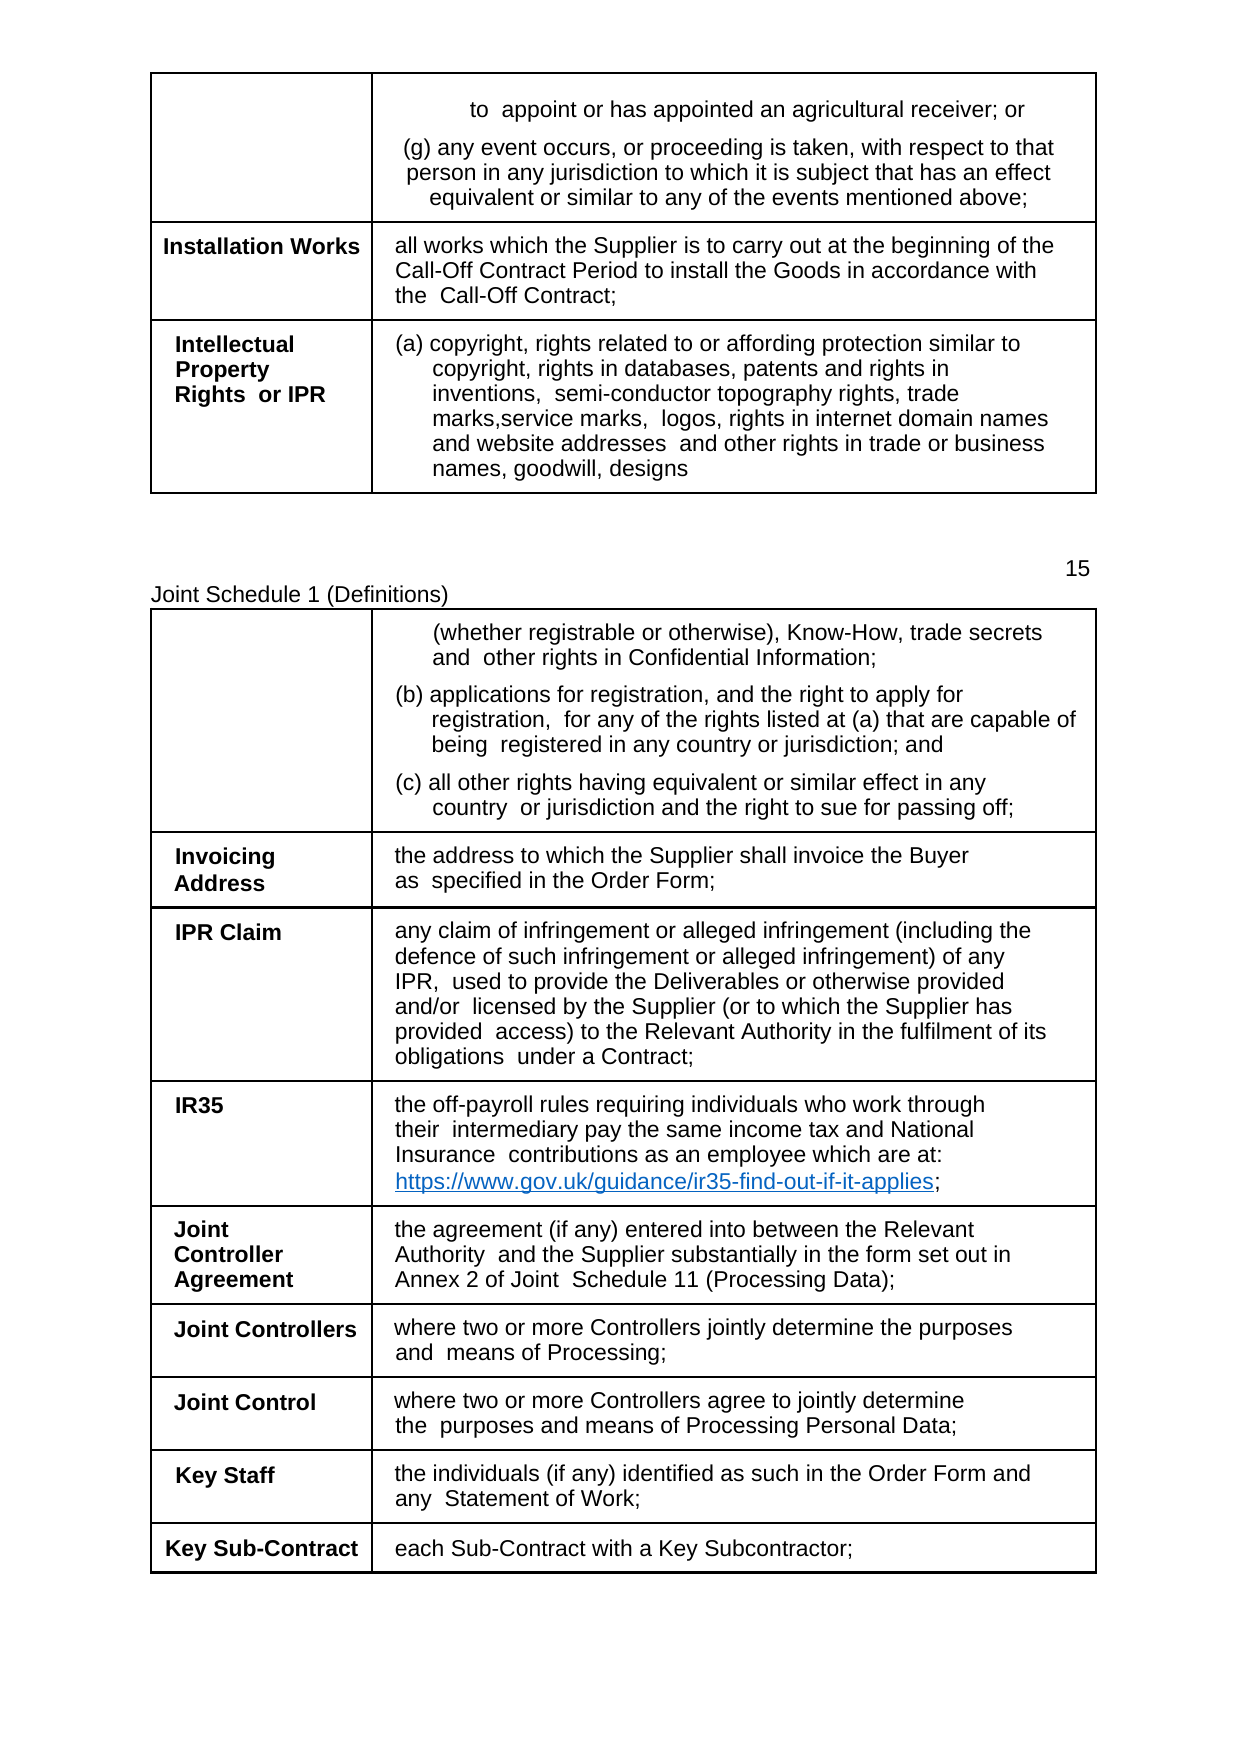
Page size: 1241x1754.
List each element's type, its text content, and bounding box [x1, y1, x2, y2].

table_cell any claim of infringement or alleged infringement (including the defence of such infringement or alleged infringement) of any IPR, used to provide the Deliverables or otherwise provided and/or licensed by the Supplier (or to which the Supplier has provided access) to the Relevant Authority in the fulfilment of its obligations under a Contract; [373, 909, 1095, 1080]
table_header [373, 74, 1095, 221]
table_header [152, 74, 371, 221]
table_header [152, 610, 371, 831]
table_cell Installation Works [152, 223, 371, 319]
table_cell where two or more Controllers agree to jointly determine the purposes and means of Processing Personal Data; [373, 1378, 1095, 1449]
table_cell (a) copyright, rights related to or affording protection similar to copyright, rights in databases, patents and rights in inventions, semi-conductor topography rights, trade marks,service marks, logos, rights in internet domain names and website addresses and other rights in trade or business names, goodwill, designs [373, 321, 1095, 492]
table_cell where two or more Controllers jointly determine the purposes and means of Processing; [373, 1305, 1095, 1376]
table_cell the address to which the Supplier shall invoice the Buyer as specified in the Order Form; [373, 833, 1095, 906]
table_cell the agreement (if any) entered into between the Relevant Authority and the Supplier substantially in the form set out in Annex 2 of Joint Schedule 11 (Processing Data); [373, 1207, 1095, 1303]
table_cell Joint Controllers [152, 1305, 371, 1376]
table_cell all works which the Supplier is to carry out at the beginning of the Call-Off Contract Period to install the Goods in accordance with the Call-Off Contract; [373, 223, 1095, 319]
table_header (whether registrable or otherwise), Know-How, trade secrets and other rights in Confidential Information; (b) applications for registration, and the right to apply for registration, for any of the rights listed at (a) that are capable of being registered in any country or jurisdiction; and (c) all other rights having equivalent or similar effect in any country or jurisdiction and the right to sue for passing off; [373, 610, 1095, 831]
table_cell Joint Control [152, 1378, 371, 1449]
table_cell Joint Controller Agreement [152, 1207, 371, 1303]
table_cell IPR Claim [152, 909, 371, 1080]
table_cell Intellectual Property Rights or IPR [152, 321, 371, 492]
table_cell each Sub-Contract with a Key Subcontractor; [373, 1524, 1095, 1571]
table_cell Key Sub-Contract [152, 1524, 371, 1571]
table_cell IR35 [152, 1082, 371, 1205]
table_cell the off-payroll rules requiring individuals who work through their intermediary pay the same income tax and National Insurance contributions as an employee which are at: https://www.gov.uk/guidance/ir35-find-out-if-it-applies; [373, 1082, 1095, 1205]
text 15 [150, 555, 1090, 581]
table_cell Invoicing Address [152, 833, 371, 906]
text Joint Schedule 1 (Definitions) [151, 581, 1160, 607]
table_cell Key Staff [152, 1451, 371, 1522]
table_cell the individuals (if any) identified as such in the Order Form and any Statement of Work; [373, 1451, 1095, 1522]
